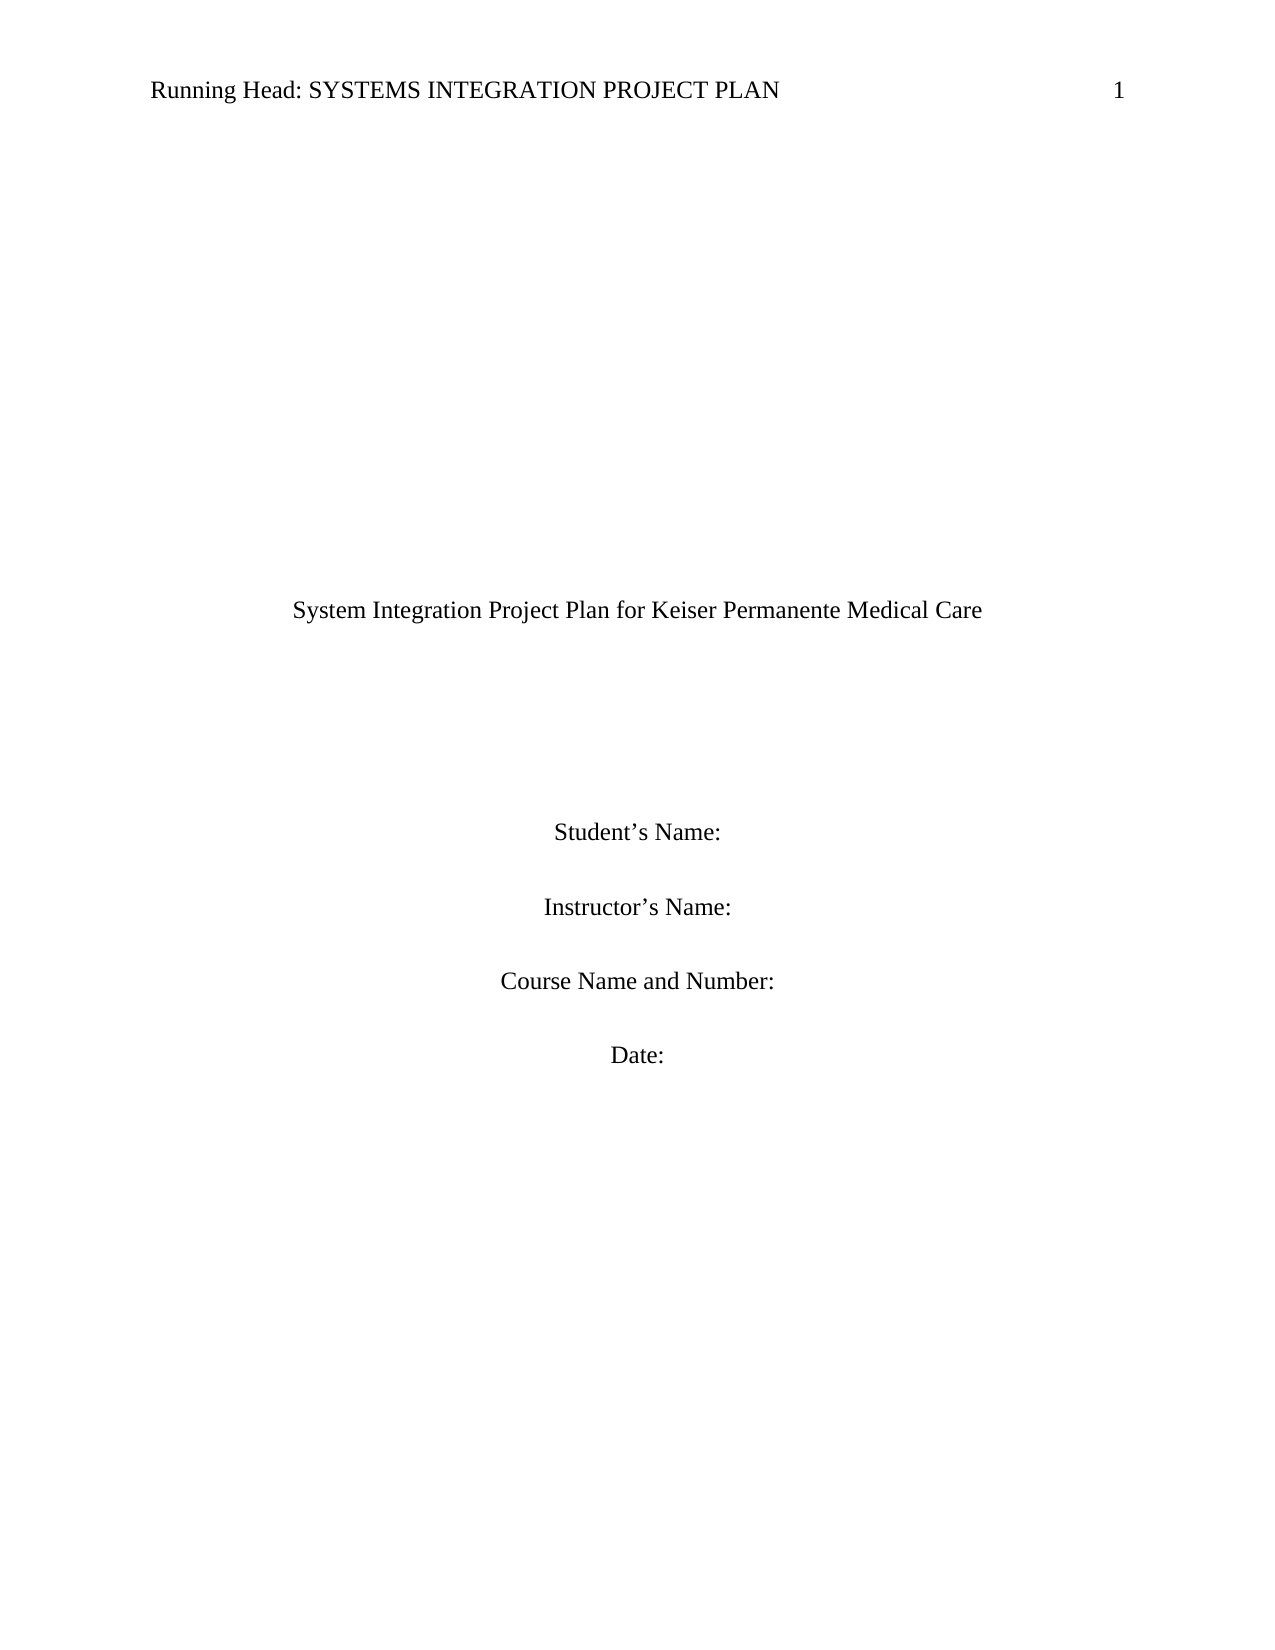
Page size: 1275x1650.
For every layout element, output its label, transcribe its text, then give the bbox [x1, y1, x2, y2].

text Course Name and Number: [150, 966, 1125, 994]
text Student’s Name: [150, 817, 1125, 846]
text Instructor’s Name: [150, 892, 1125, 920]
text System Integration Project Plan for Keiser Permanente Medical Care [150, 595, 1125, 624]
text Date: [150, 1040, 1125, 1069]
